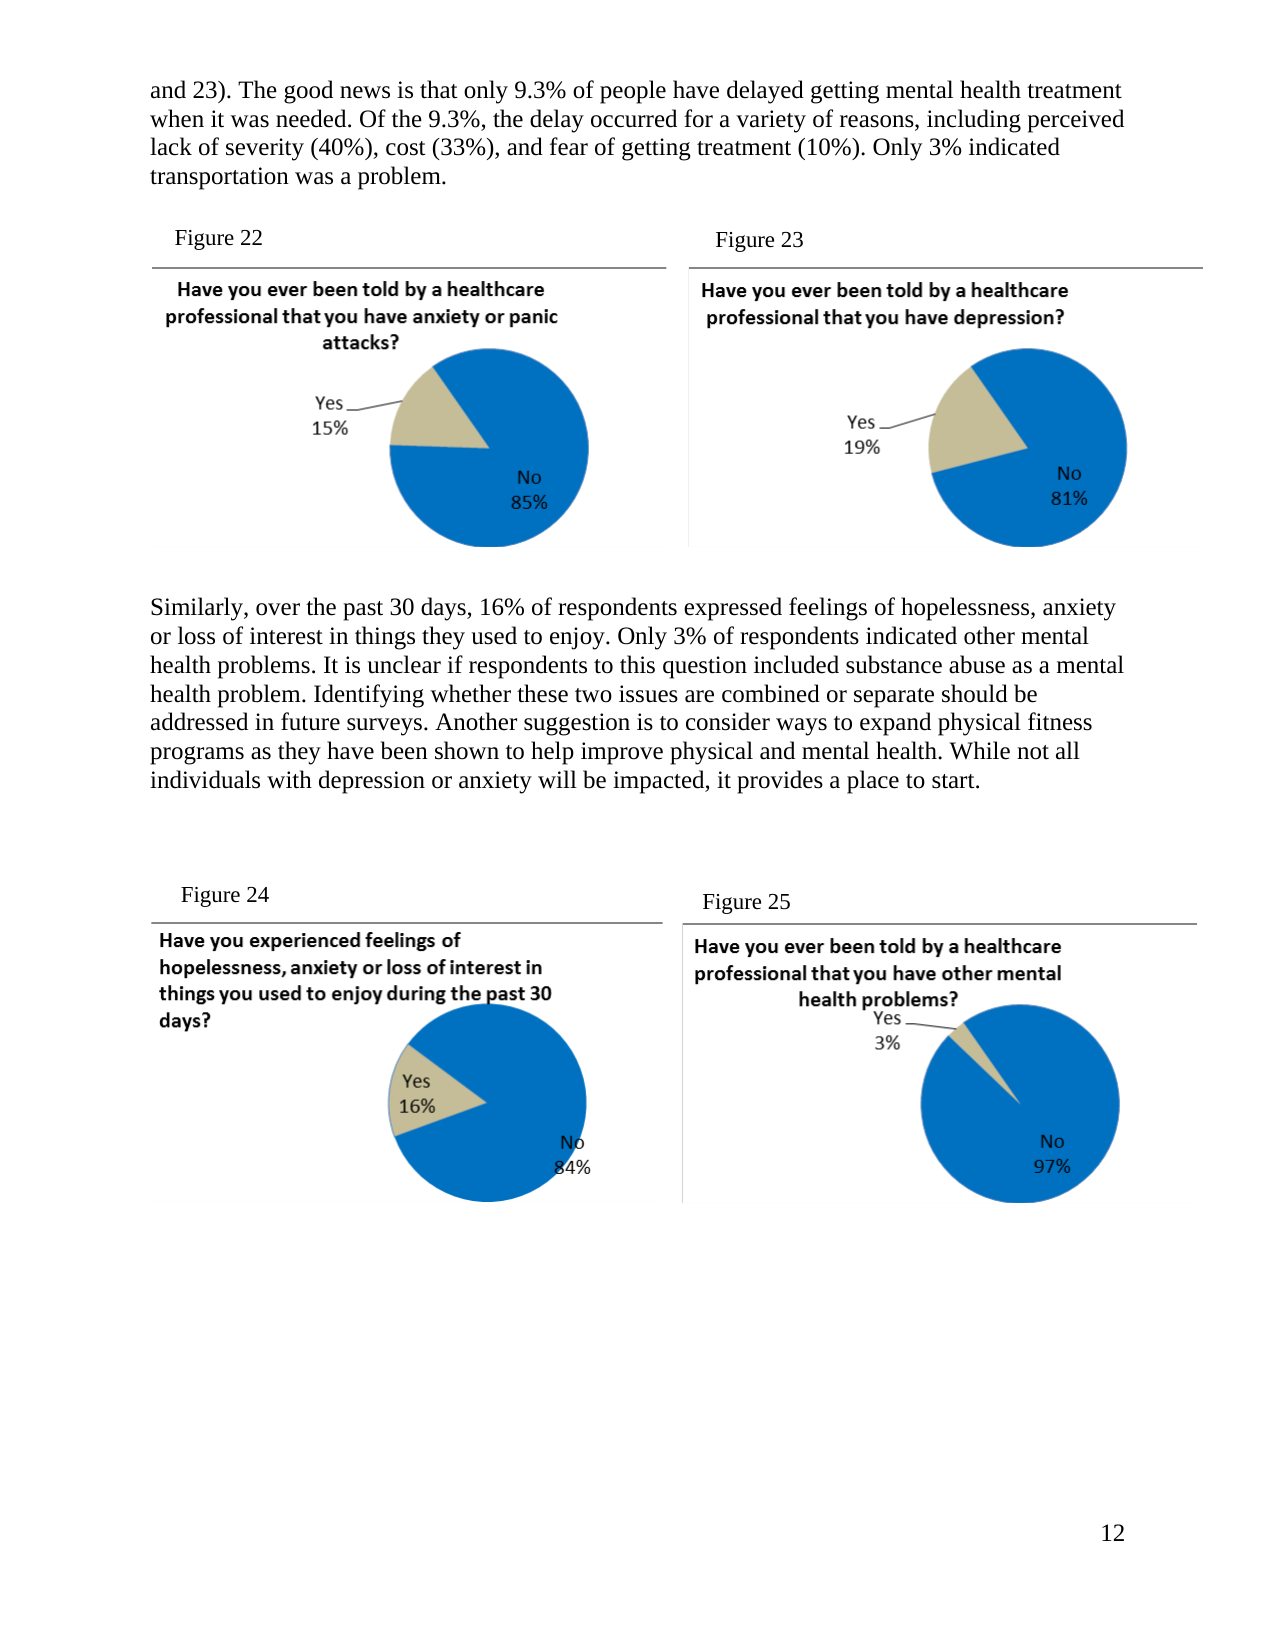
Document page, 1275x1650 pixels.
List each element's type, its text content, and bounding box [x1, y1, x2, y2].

text Similarly, over the past 30 days, 16% of respondents expressed feelings of hopelessness, anxiety or loss of interest in things they used to enjoy. Only 3% of respondents indicated other mental health problems. It is unclear if respondents to this question included substance abuse as a mental health problem. Identifying whether these two issues are combined or separate should be addressed in future surveys. Another suggestion is to consider ways to expand physical fitness programs as they have been shown to help improve physical and mental health. While not all individuals with depression or anxiety will be impacted, it provides a place to start. [150, 592, 1125, 794]
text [150, 75, 1125, 190]
picture [150, 922, 663, 1201]
picture [687, 267, 1203, 546]
picture [681, 923, 1197, 1202]
picture [150, 267, 666, 546]
